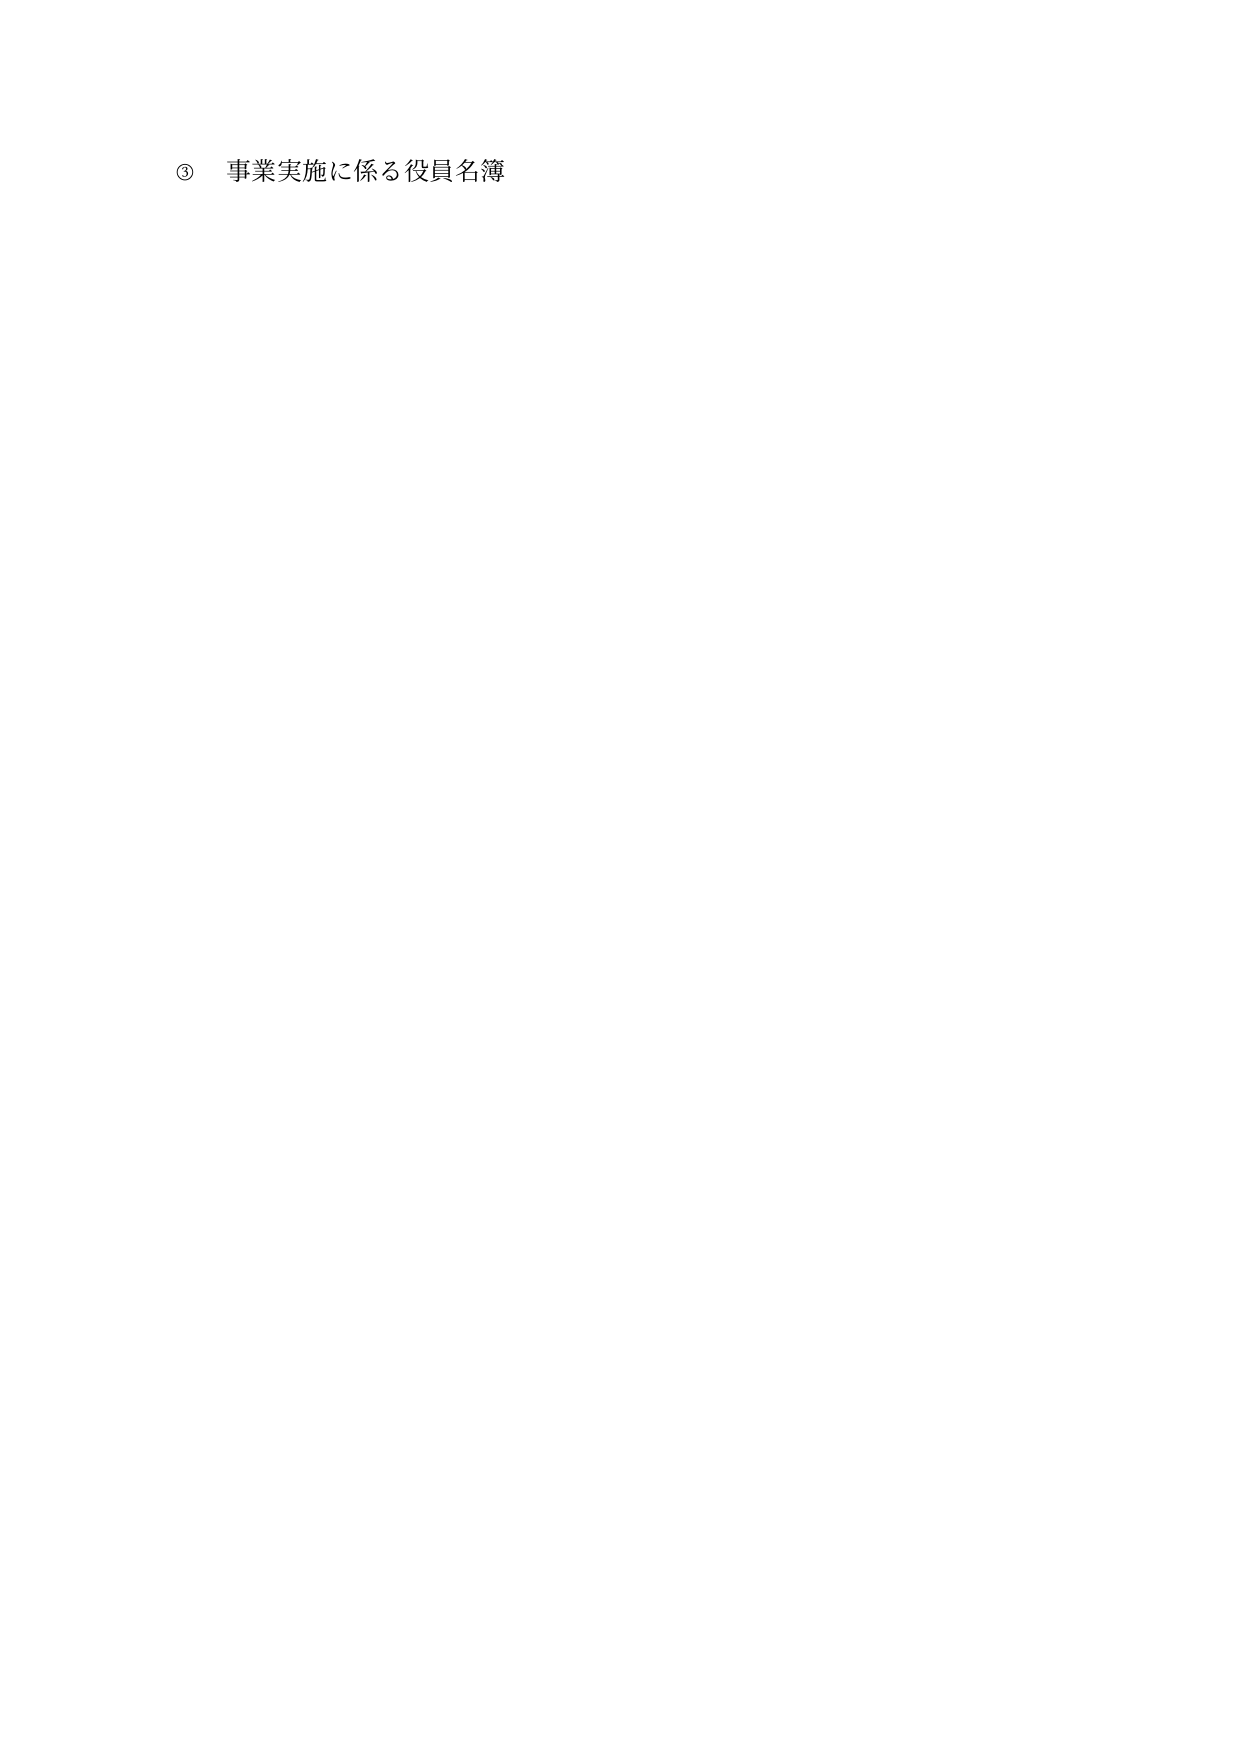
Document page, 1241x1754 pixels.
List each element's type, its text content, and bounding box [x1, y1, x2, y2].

text ③ 事業実施に係る役員名簿 [150, 149, 1090, 190]
